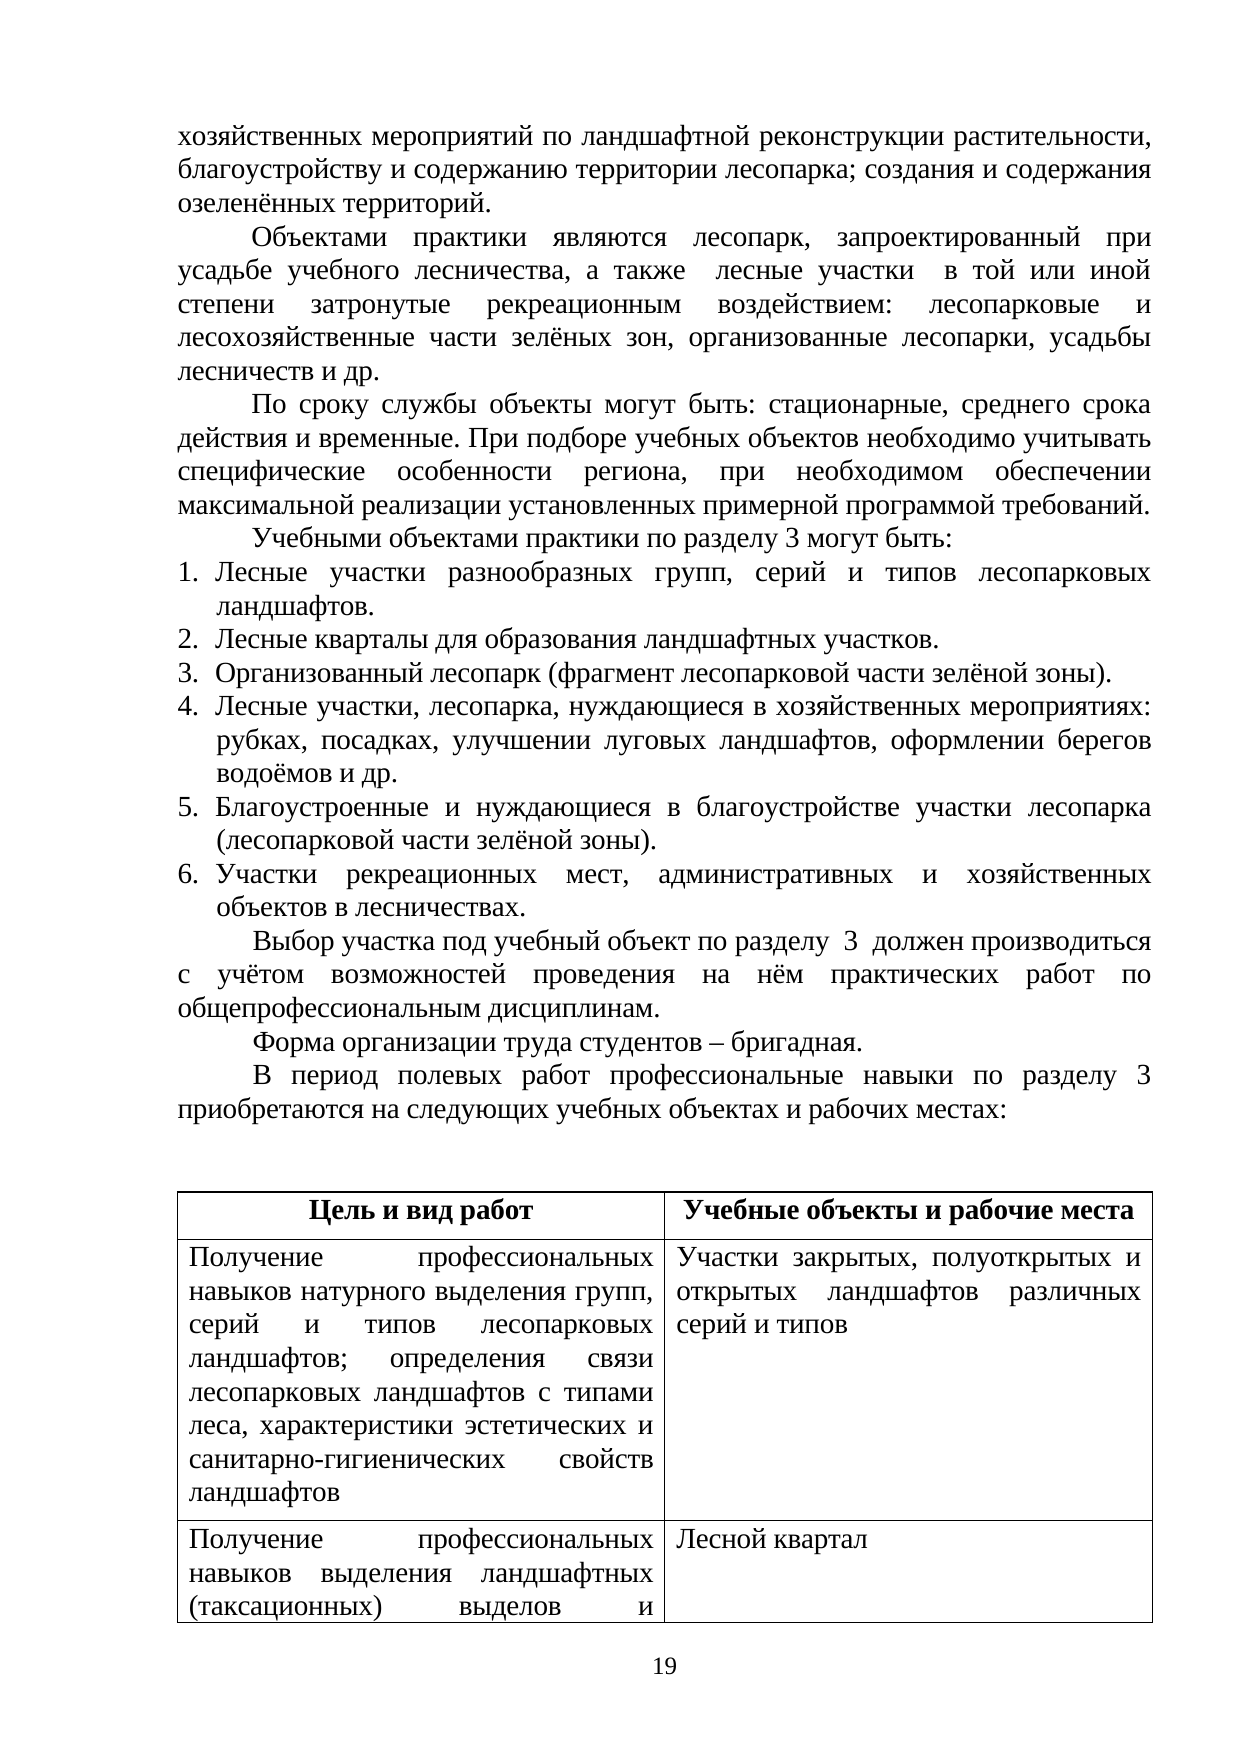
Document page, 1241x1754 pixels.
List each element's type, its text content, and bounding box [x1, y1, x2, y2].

table_header Цель и вид работ [178, 1193, 664, 1238]
table_cell Участки закрытых, полуоткрытых и открытых ландшафтов различных серий и типов [665, 1240, 1152, 1520]
table_cell Лесной квартал [665, 1521, 1152, 1622]
list Лесные участки разнообразных групп, серий и типов лесопарковых ландшафтов. [177, 554, 1152, 621]
list Организованный лесопарк (фрагмент лесопарковой части зелёной зоны). [177, 655, 1152, 688]
text По сроку службы объекты могут быть: стационарные, среднего срока действия и временные. При подборе учебных объектов необходимо учитывать специфические особенности региона, при необходимом обеспечении максимальной реализации установленных примерной программой требований. [177, 386, 1152, 521]
list Благоустроенные и нуждающиеся в благоустройстве участки лесопарка (лесопарковой части зелёной зоны). [177, 789, 1152, 856]
list Лесные участки, лесопарка, нуждающиеся в хозяйственных мероприятиях: рубках, посадках, улучшении луговых ландшафтов, оформлении берегов водоёмов и др. [177, 688, 1152, 789]
table_header Учебные объекты и рабочие места [665, 1193, 1152, 1238]
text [177, 118, 1152, 219]
text Учебными объектами практики по разделу 3 могут быть: [177, 521, 1152, 554]
list Участки рекреационных мест, административных и хозяйственных объектов в лесничествах. [177, 856, 1152, 923]
text Форма организации труда студентов – бригадная. [177, 1024, 1152, 1057]
table_cell Получение профессиональных навыков натурного выделения групп, серий и типов лесопарковых ландшафтов; определения связи лесопарковых ландшафтов с типами леса, характеристики эстетических и санитарно-гигиенических свойств ландшафтов [178, 1240, 664, 1520]
text В период полевых работ профессиональные навыки по разделу 3 приобретаются на следующих учебных объектах и рабочих местах: [177, 1057, 1152, 1124]
list Лесные кварталы для образования ландшафтных участков. [177, 621, 1152, 655]
text Выбор участка под учебный объект по разделу 3 должен производиться с учётом возможностей проведения на нём практических работ по общепрофессиональным дисциплинам. [177, 923, 1152, 1024]
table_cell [178, 1521, 664, 1622]
text Объектами практики являются лесопарк, запроектированный при усадьбе учебного лесничества, а также лесные участки в той или иной степени затронутые рекреационным воздействием: лесопарковые и лесохозяйственные части зелёных зон, организованные лесопарки, усадьбы лесничеств и др. [177, 219, 1152, 386]
